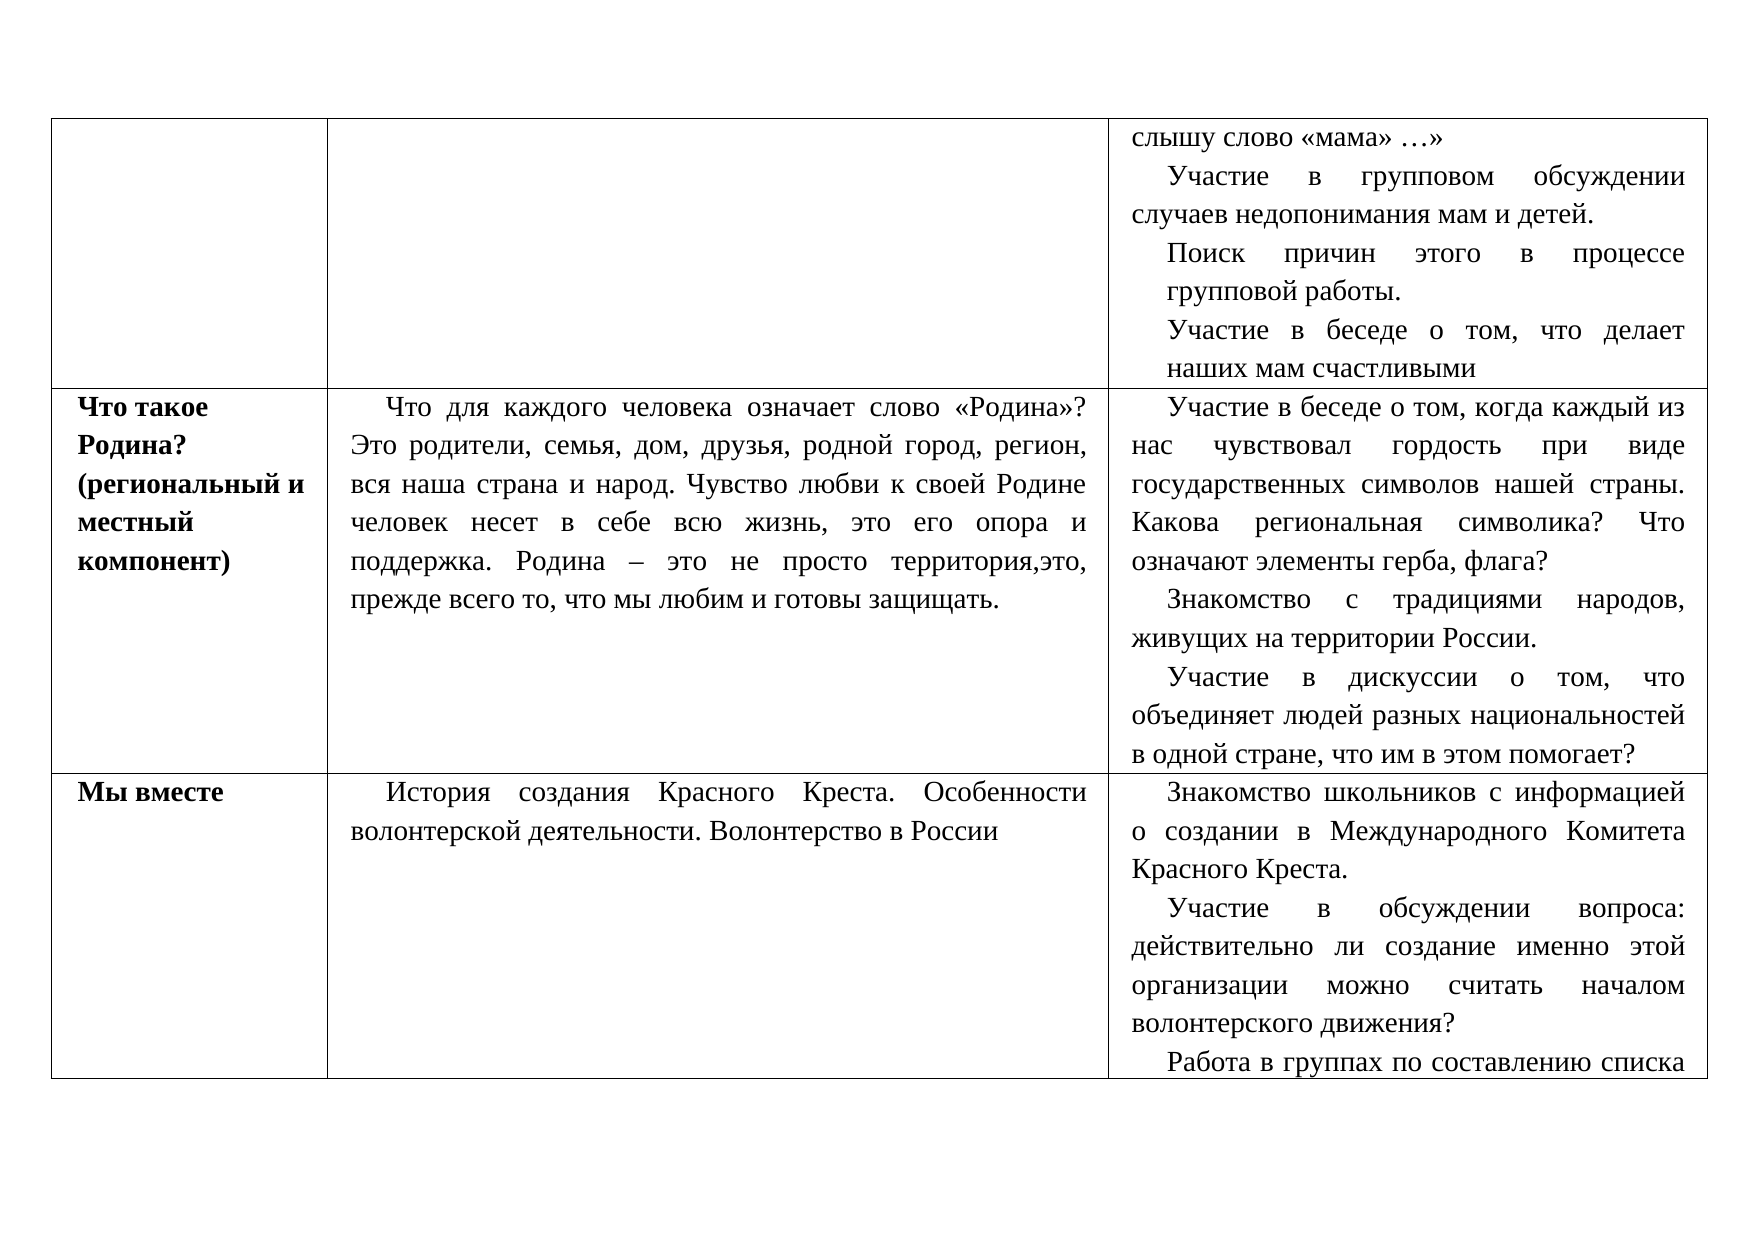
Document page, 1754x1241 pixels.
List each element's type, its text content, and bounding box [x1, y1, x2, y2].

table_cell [52, 119, 327, 388]
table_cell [328, 119, 1108, 388]
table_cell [328, 774, 1108, 1077]
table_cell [1109, 119, 1707, 388]
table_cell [1109, 774, 1707, 1077]
table_cell Что для каждого человека означает слово «Родина»? Это родители, семья, дом, друзья, родной город, регион, вся наша страна и народ. Чувство любви к своей Родине человек несет в себе всю жизнь, это его опора и поддержка. Родина – это не просто территория,это, прежде всего то, что мы любим и готовы защищать. [328, 389, 1108, 773]
table_cell Участие в беседе о том, когда каждый из нас чувствовал гордость при виде государственных символов нашей страны. Какова региональная символика? Что означают элементы герба, флага? Знакомство с традициями народов, живущих на территории России. Участие в дискуссии о том, что объединяет людей разных национальностей в одной стране, что им в этом помогает? [1109, 389, 1707, 773]
table_cell Что такое Родина? (региональный и местный компонент) [52, 389, 327, 773]
table_cell Мы вместе [52, 774, 327, 1077]
